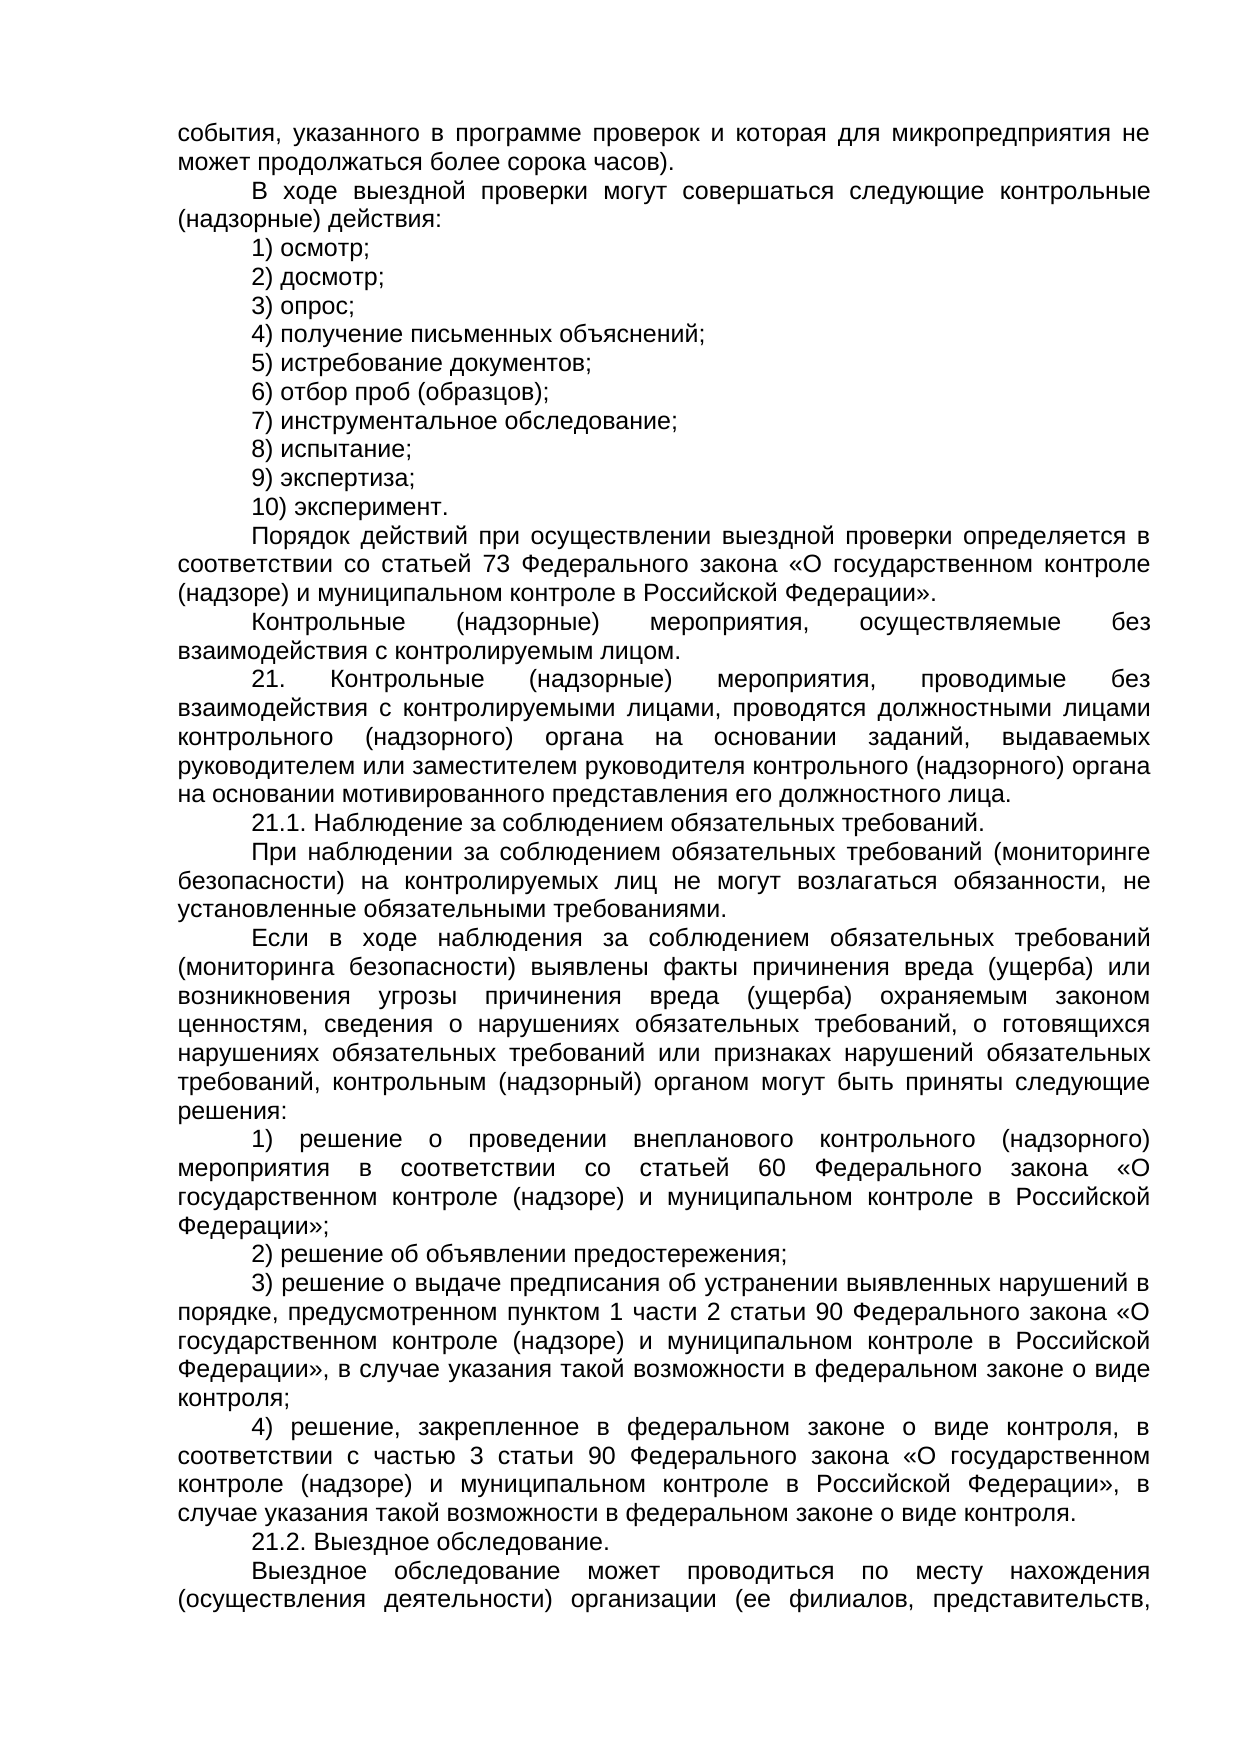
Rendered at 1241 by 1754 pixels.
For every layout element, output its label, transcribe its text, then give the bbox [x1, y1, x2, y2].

text 2) досмотр; [177, 262, 1152, 291]
text 21.2. Выездное обследование. [177, 1527, 1152, 1556]
text 21.1. Наблюдение за соблюдением обязательных требований. [177, 808, 1152, 837]
text Порядок действий при осуществлении выездной проверки определяется в соответствии со статьей 73 Федерального закона «О государственном контроле (надзоре) и муниципальном контроле в Российской Федерации». [177, 521, 1152, 607]
text 10) эксперимент. [177, 492, 1152, 521]
text 1) решение о проведении внепланового контрольного (надзорного) мероприятия в соответствии со статьей 60 Федерального закона «О государственном контроле (надзоре) и муниципальном контроле в Российской Федерации»; [177, 1124, 1152, 1239]
text При наблюдении за соблюдением обязательных требований (мониторинге безопасности) на контролируемых лиц не могут возлагаться обязанности, не установленные обязательными требованиями. [177, 837, 1152, 923]
text 2) решение об объявлении предостережения; [177, 1239, 1152, 1268]
text 3) опрос; [177, 291, 1152, 319]
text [177, 1556, 1152, 1613]
text 5) истребование документов; [177, 348, 1152, 377]
text 4) получение письменных объяснений; [177, 319, 1152, 348]
text 9) экспертиза; [177, 463, 1152, 492]
text 8) испытание; [177, 434, 1152, 463]
text Контрольные (надзорные) мероприятия, осуществляемые без взаимодействия с контролируемым лицом. [177, 607, 1152, 664]
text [177, 118, 1152, 176]
text В ходе выездной проверки могут совершаться следующие контрольные (надзорные) действия: [177, 176, 1152, 233]
text 3) решение о выдаче предписания об устранении выявленных нарушений в порядке, предусмотренном пунктом 1 части 2 статьи 90 Федерального закона «О государственном контроле (надзоре) и муниципальном контроле в Российской Федерации», в случае указания такой возможности в федеральном законе о виде контроля; [177, 1268, 1152, 1412]
text 4) решение, закрепленное в федеральном законе о виде контроля, в соответствии с частью 3 статьи 90 Федерального закона «О государственном контроле (надзоре) и муниципальном контроле в Российской Федерации», в случае указания такой возможности в федеральном законе о виде контроля. [177, 1412, 1152, 1527]
text 6) отбор проб (образцов); [177, 377, 1152, 406]
text 1) осмотр; [177, 233, 1152, 262]
text Если в ходе наблюдения за соблюдением обязательных требований (мониторинга безопасности) выявлены факты причинения вреда (ущерба) или возникновения угрозы причинения вреда (ущерба) охраняемым законом ценностям, сведения о нарушениях обязательных требований, о готовящихся нарушениях обязательных требований или признаках нарушений обязательных требований, контрольным (надзорный) органом могут быть приняты следующие решения: [177, 923, 1152, 1124]
text 21. Контрольные (надзорные) мероприятия, проводимые без взаимодействия с контролируемыми лицами, проводятся должностными лицами контрольного (надзорного) органа на основании заданий, выдаваемых руководителем или заместителем руководителя контрольного (надзорного) органа на основании мотивированного представления его должностного лица. [177, 664, 1152, 808]
text 7) инструментальное обследование; [177, 406, 1152, 434]
